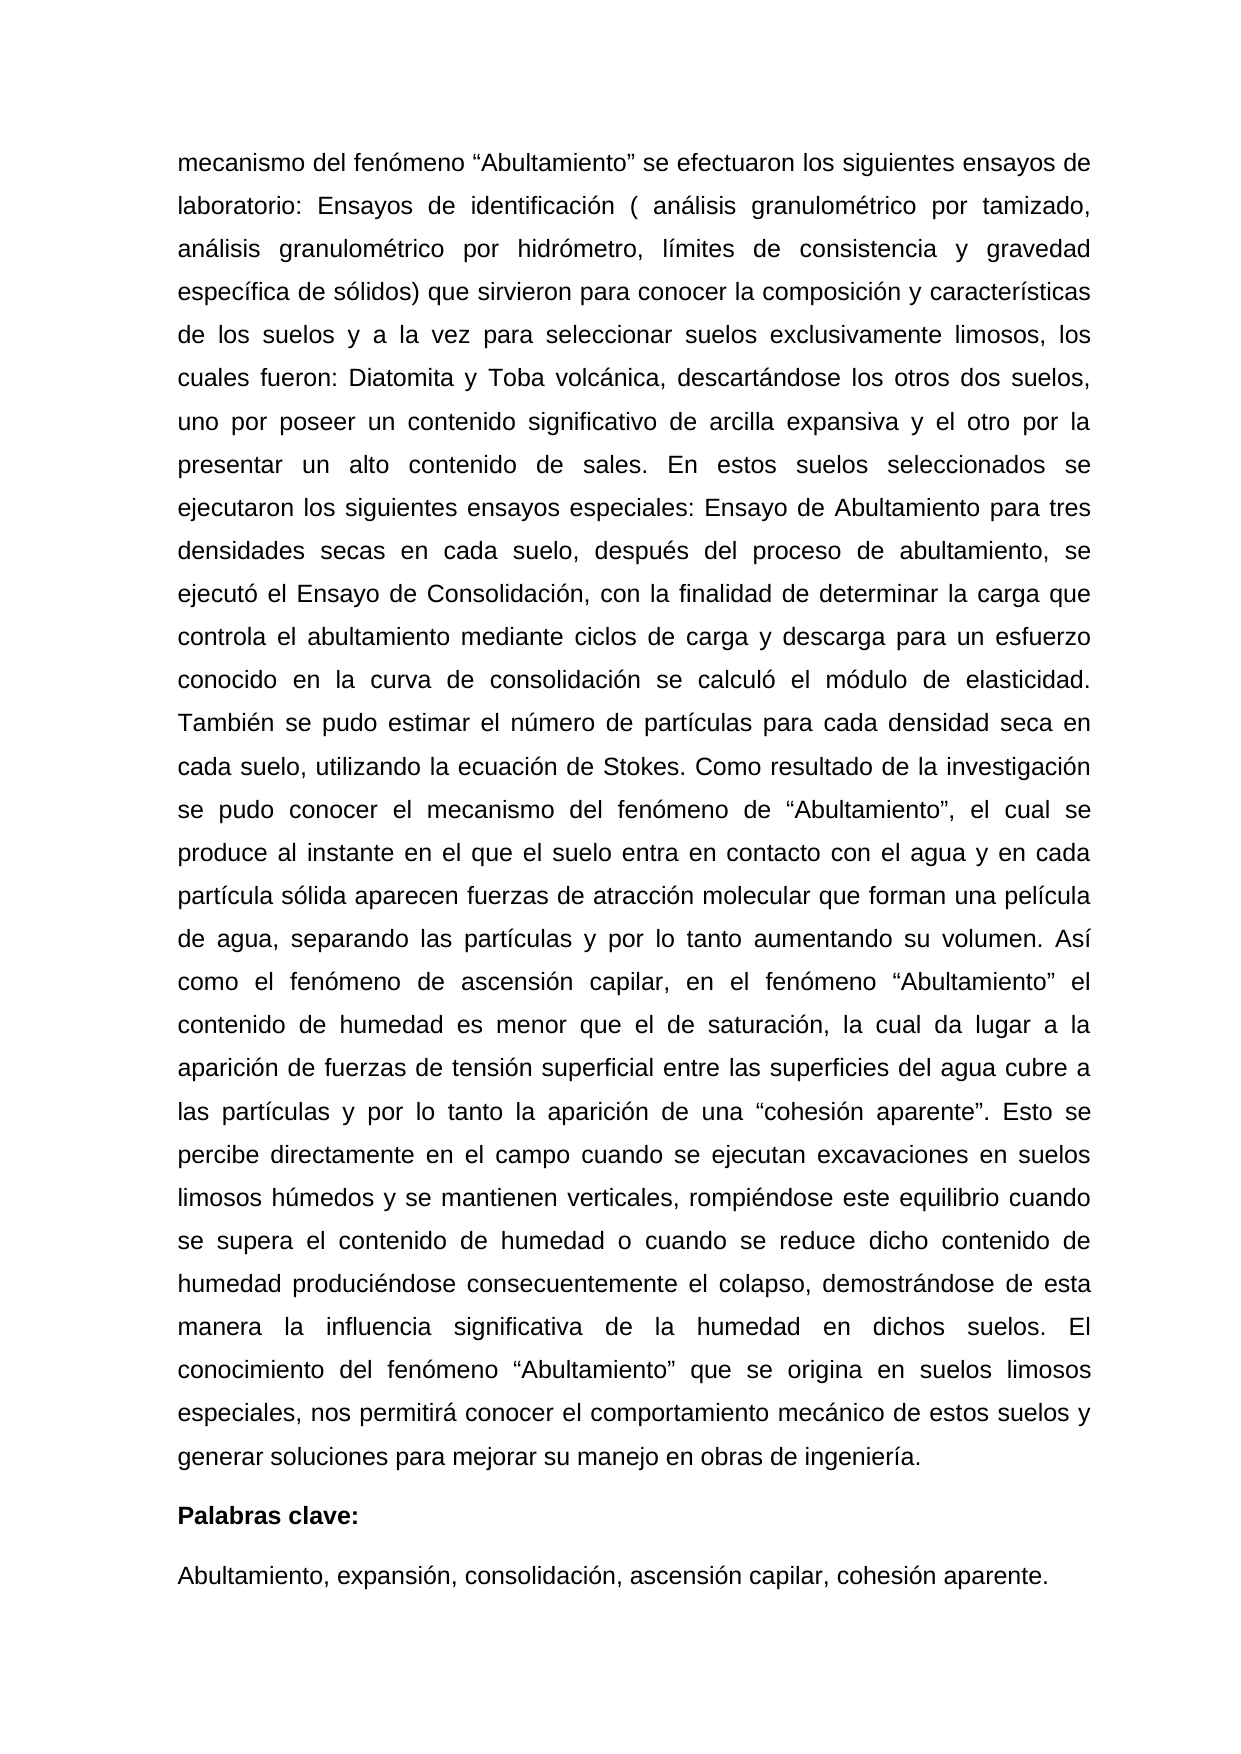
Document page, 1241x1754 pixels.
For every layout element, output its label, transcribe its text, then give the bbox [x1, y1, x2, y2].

text Abultamiento, expansión, consolidación, ascensión capilar, cohesión aparente. [177, 1561, 1092, 1590]
text Palabras clave: [177, 1501, 1092, 1530]
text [177, 148, 1092, 1470]
